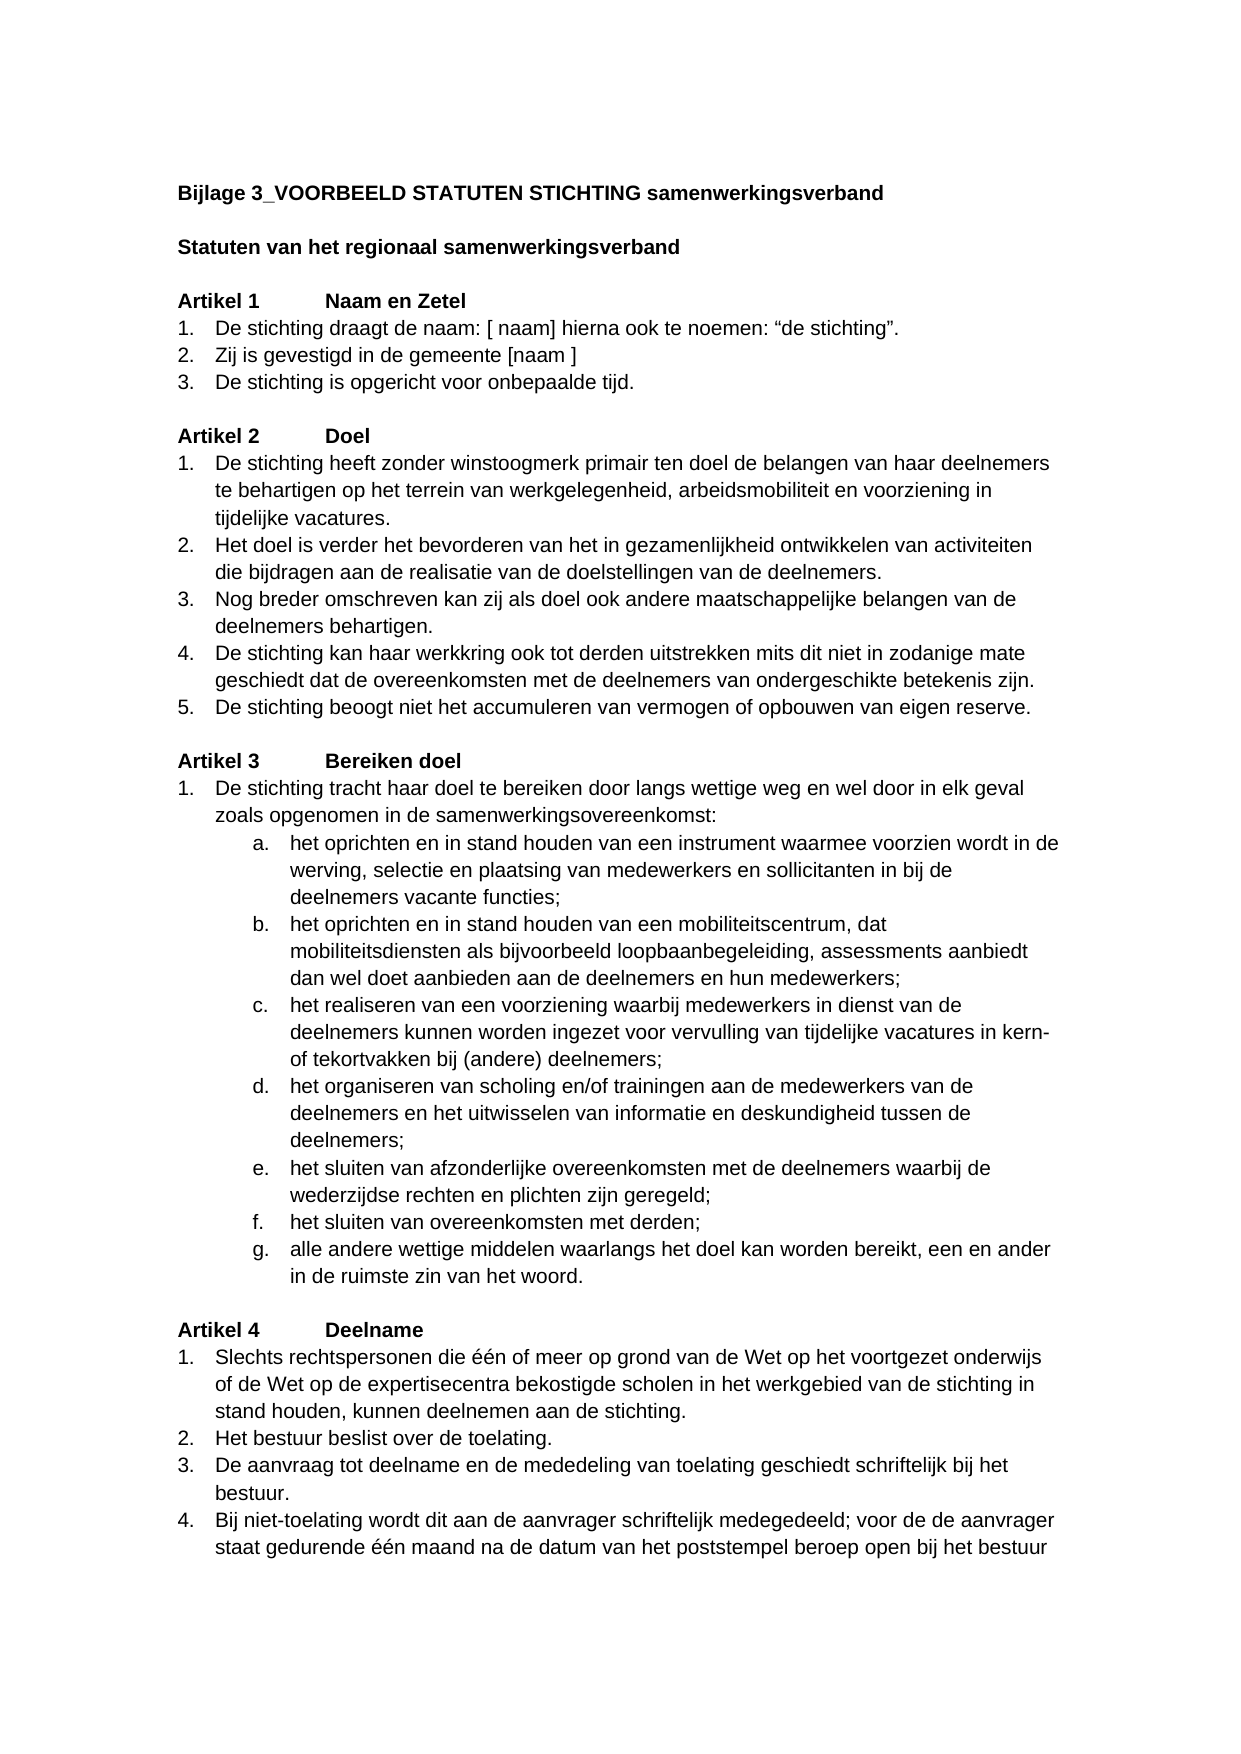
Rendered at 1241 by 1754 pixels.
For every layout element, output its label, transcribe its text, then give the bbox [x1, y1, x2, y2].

list Slechts rechtspersonen die één of meer op grond van de Wet op het voortgezet onderwijs of de Wet op de expertisecentra bekostigde scholen in het werkgebied van de stichting in stand houden, kunnen deelnemen aan de stichting. [177, 1342, 1063, 1423]
text Bijlage 3_VOORBEELD STATUTEN STICHTING samenwerkingsverband [177, 177, 1063, 204]
list het sluiten van overeenkomsten met derden; [252, 1206, 1063, 1233]
list het realiseren van een voorziening waarbij medewerkers in dienst van de deelnemers kunnen worden ingezet voor vervulling van tijdelijke vacatures in kern-of tekortvakken bij (andere) deelnemers; [252, 990, 1063, 1071]
list De stichting tracht haar doel te bereiken door langs wettige weg en wel door in elk geval zoals opgenomen in de samenwerkingsovereenkomst: [177, 773, 1063, 827]
list Het bestuur beslist over de toelating. [177, 1423, 1063, 1450]
text Statuten van het regionaal samenwerkingsverband [177, 231, 1063, 258]
text Artikel 2 Doel [177, 421, 1063, 448]
list De stichting draagt de naam: [ naam] hierna ook te noemen: “de stichting”. [177, 313, 1063, 340]
list De stichting is opgericht voor onbepaalde tijd. [177, 367, 1063, 394]
list Het doel is verder het bevorderen van het in gezamenlijkheid ontwikkelen van activiteiten die bijdragen aan de realisatie van de doelstellingen van de deelnemers. [177, 529, 1063, 583]
list De stichting heeft zonder winstoogmerk primair ten doel de belangen van haar deelnemers te behartigen op het terrein van werkgelegenheid, arbeidsmobiliteit en voorziening in tijdelijke vacatures. [177, 448, 1063, 529]
text Artikel 1 Naam en Zetel [177, 286, 1063, 313]
list het sluiten van afzonderlijke overeenkomsten met de deelnemers waarbij de wederzijdse rechten en plichten zijn geregeld; [252, 1152, 1063, 1206]
text Artikel 3 Bereiken doel [177, 746, 1063, 773]
list Nog breder omschreven kan zij als doel ook andere maatschappelijke belangen van de deelnemers behartigen. [177, 583, 1063, 638]
list Zij is gevestigd in de gemeente [naam ] [177, 340, 1063, 367]
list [177, 1504, 1063, 1558]
list het oprichten en in stand houden van een mobiliteitscentrum, dat mobiliteitsdiensten als bijvoorbeeld loopbaanbegeleiding, assessments aanbiedt dan wel doet aanbieden aan de deelnemers en hun medewerkers; [252, 908, 1063, 990]
list De aanvraag tot deelname en de mededeling van toelating geschiedt schriftelijk bij het bestuur. [177, 1450, 1063, 1504]
list het oprichten en in stand houden van een instrument waarmee voorzien wordt in de werving, selectie en plaatsing van medewerkers en sollicitanten in bij de deelnemers vacante functies; [252, 827, 1063, 908]
list De stichting beoogt niet het accumuleren van vermogen of opbouwen van eigen reserve. [177, 692, 1063, 719]
text Artikel 4 Deelname [177, 1315, 1063, 1342]
list het organiseren van scholing en/of trainingen aan de medewerkers van de deelnemers en het uitwisselen van informatie en deskundigheid tussen de deelnemers; [252, 1071, 1063, 1152]
list De stichting kan haar werkkring ook tot derden uitstrekken mits dit niet in zodanige mate geschiedt dat de overeenkomsten met de deelnemers van ondergeschikte betekenis zijn. [177, 638, 1063, 692]
list alle andere wettige middelen waarlangs het doel kan worden bereikt, een en ander in de ruimste zin van het woord. [252, 1233, 1063, 1288]
